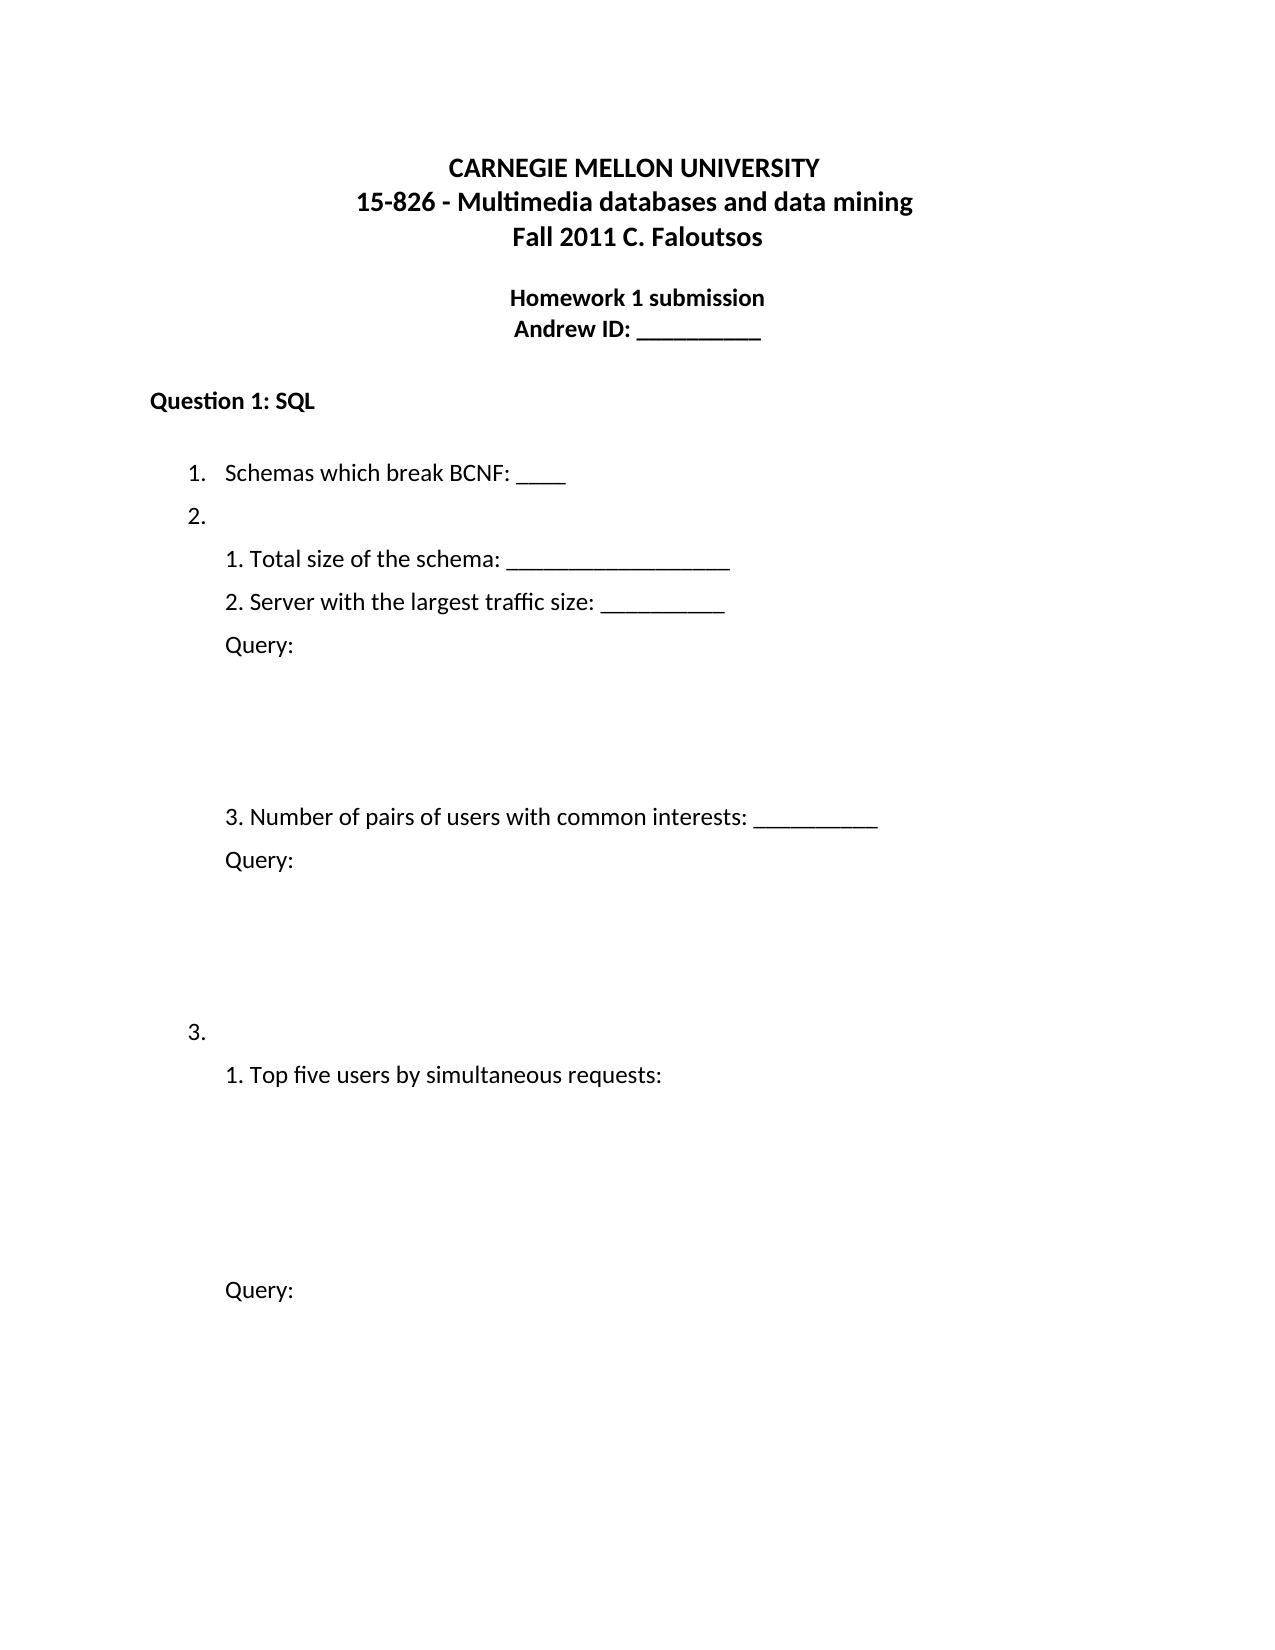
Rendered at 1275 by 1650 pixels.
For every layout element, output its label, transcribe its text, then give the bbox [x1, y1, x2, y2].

list Schemas which break BCNF: ____ [187, 457, 1125, 488]
text 1. Top five users by simultaneous requests: [187, 1059, 1125, 1090]
text Query: [187, 629, 1125, 660]
text 1. Total size of the schema: __________________ [187, 543, 1125, 574]
text CARNEGIE MELLON UNIVERSITY 15-826 - Multimedia databases and data mining Fall 2011 C. Faloutsos [150, 150, 1125, 253]
text Query: [187, 1274, 1125, 1305]
text 2. Server with the largest traffic size: __________ [187, 586, 1125, 617]
text 2. [187, 500, 1125, 531]
text 3. Number of pairs of users with common interests: __________ [187, 801, 1125, 832]
text 3. [187, 1016, 1125, 1047]
text Query: [187, 844, 1125, 875]
text Question 1: SQL [150, 385, 1125, 416]
text Andrew ID: __________ [150, 313, 1125, 343]
text Homework 1 submission [150, 282, 1125, 313]
